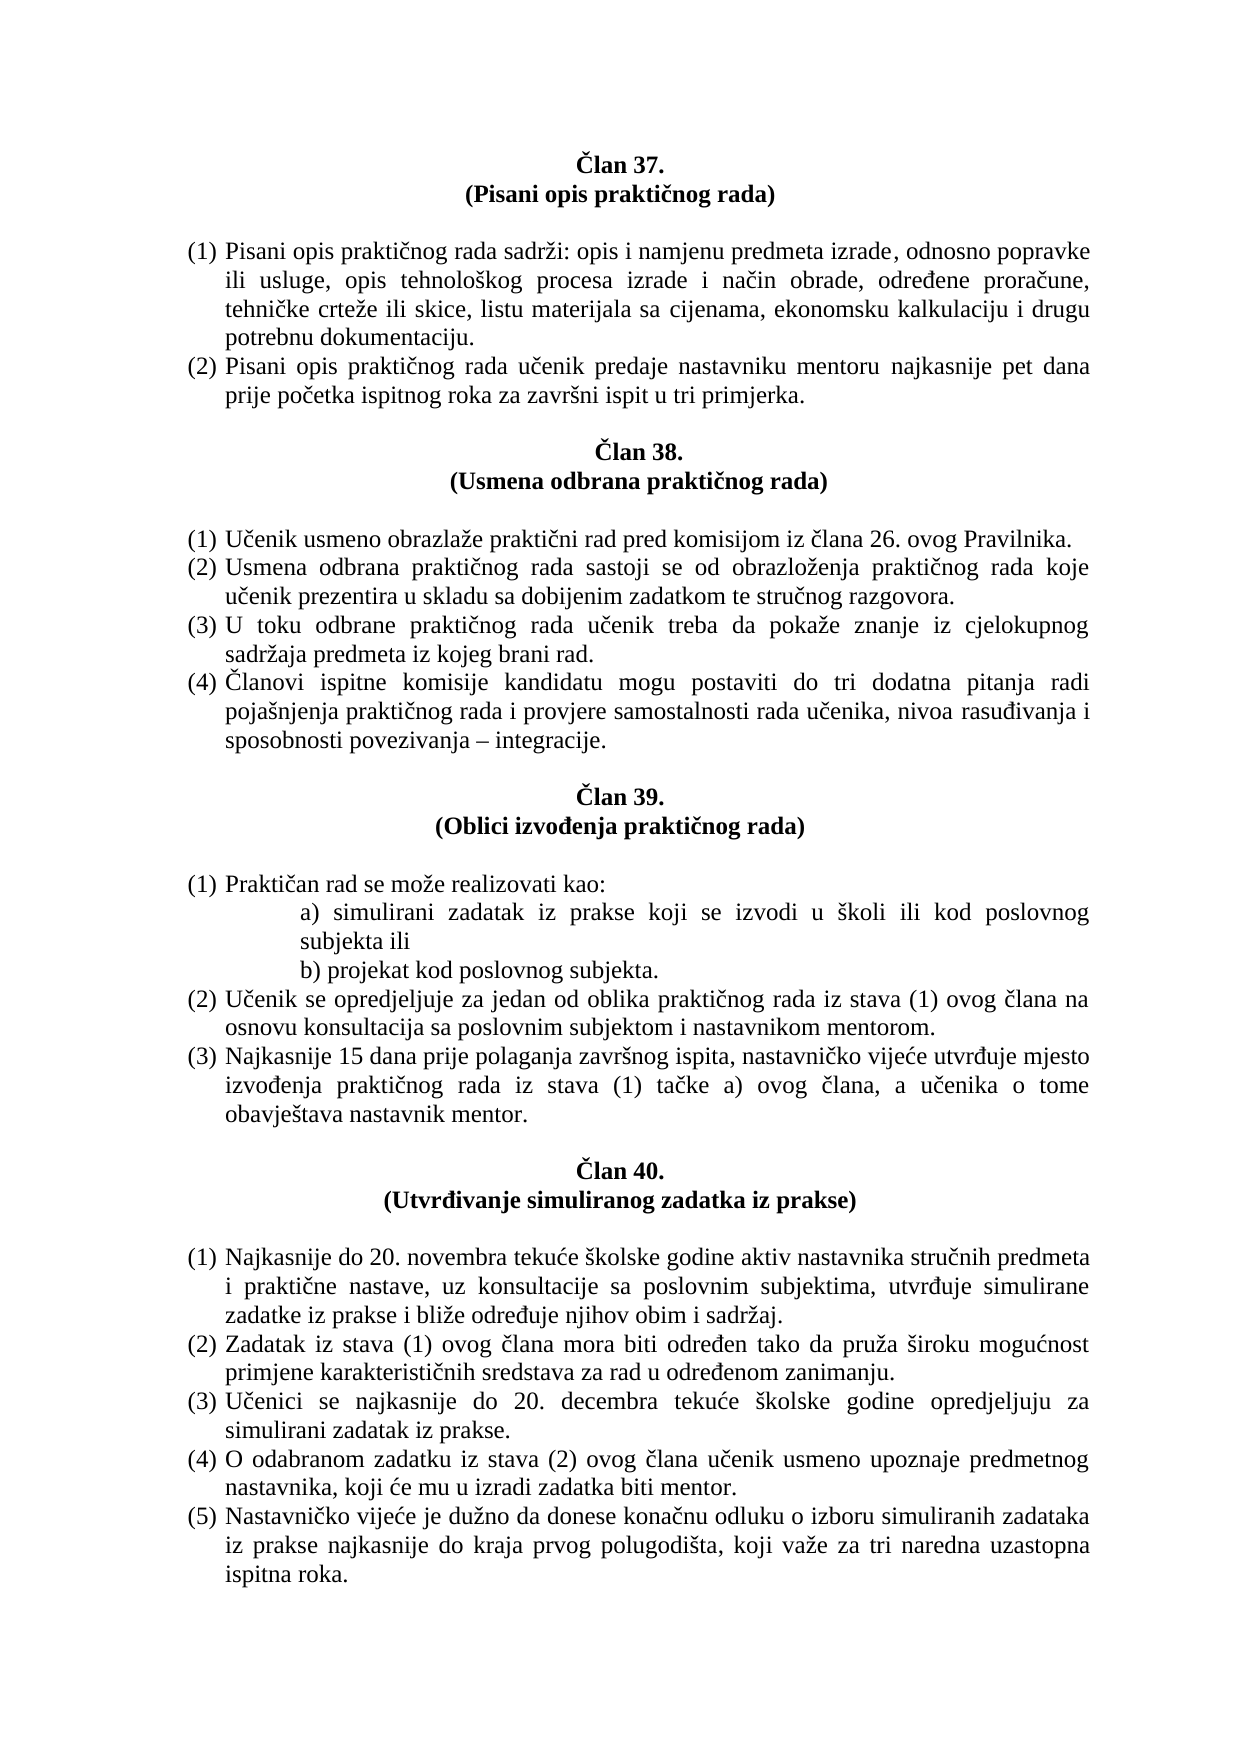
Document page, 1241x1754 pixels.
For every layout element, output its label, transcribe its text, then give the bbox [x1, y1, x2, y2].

text (Oblici izvođenja praktičnog rada) [150, 811, 1090, 840]
list U toku odbrane praktičnog rada učenik treba da pokaže znanje iz cjelokupnog sadržaja predmeta iz kojeg brani rad. [187, 610, 1090, 667]
text (Usmena odbrana praktičnog rada) [187, 466, 1090, 495]
text Član 40. [150, 1156, 1090, 1185]
list Nastavničko vijeće je dužno da donese konačnu odluku o izboru simuliranih zadataka iz prakse najkasnije do kraja prvog polugodišta, koji važe za tri naredna uzastopna ispitna roka. [187, 1501, 1090, 1587]
text (Pisani opis praktičnog rada) [150, 179, 1090, 207]
list O odabranom zadatku iz stava (2) ovog člana učenik usmeno upoznaje predmetnog nastavnika, koji će mu u izradi zadatka biti mentor. [187, 1444, 1090, 1501]
text (Utvrđivanje simuliranog zadatka iz prakse) [150, 1185, 1090, 1214]
list Zadatak iz stava (1) ovog člana mora biti određen tako da pruža široku mogućnost primjene karakterističnih sredstava za rad u određenom zanimanju. [187, 1329, 1090, 1386]
list Praktičan rad se može realizovati kao: [187, 869, 1090, 897]
list a) simulirani zadatak iz prakse koji se izvodi u školi ili kod poslovnog subjekta ili [300, 897, 1090, 955]
list Učenik se opredjeljuje za jedan od oblika praktičnog rada iz stava (1) ovog člana na osnovu konsultacija sa poslovnim subjektom i nastavnikom mentorom. [187, 984, 1090, 1041]
text Član 37. [150, 150, 1090, 179]
list Najkasnije 15 dana prije polaganja završnog ispita, nastavničko vijeće utvrđuje mjesto izvođenja praktičnog rada iz stava (1) tačke a) ovog člana, a učenika o tome obavještava nastavnik mentor. [187, 1041, 1090, 1127]
list Učenik usmeno obrazlaže praktični rad pred komisijom iz člana 26. ovog Pravilnika. [187, 524, 1090, 552]
text Član 39. [150, 782, 1090, 811]
text Član 38. [187, 437, 1090, 466]
list Članovi ispitne komisije kandidatu mogu postaviti do tri dodatna pitanja radi pojašnjenja praktičnog rada i provjere samostalnosti rada učenika, nivoa rasuđivanja i sposobnosti povezivanja – integracije. [187, 667, 1090, 754]
list Usmena odbrana praktičnog rada sastoji se od obrazloženja praktičnog rada koje učenik prezentira u skladu sa dobijenim zadatkom te stručnog razgovora. [187, 552, 1090, 610]
list Pisani opis praktičnog rada sadrži: opis i namjenu predmeta izrade, odnosno popravke ili usluge, opis tehnološkog procesa izrade i način obrade, određene proračune, tehničke crteže ili skice, listu materijala sa cijenama, ekonomsku kalkulaciju i drugu potrebnu dokumentaciju. [187, 236, 1090, 351]
list Učenici se najkasnije do 20. decembra tekuće školske godine opredjeljuju za simulirani zadatak iz prakse. [187, 1386, 1090, 1444]
list b) projekat kod poslovnog subjekta. [300, 955, 1090, 984]
list Pisani opis praktičnog rada učenik predaje nastavniku mentoru najkasnije pet dana prije početka ispitnog roka za završni ispit u tri primjerka. [187, 351, 1090, 409]
list Najkasnije do 20. novembra tekuće školske godine aktiv nastavnika stručnih predmeta i praktične nastave, uz konsultacije sa poslovnim subjektima, utvrđuje simulirane zadatke iz prakse i bliže određuje njihov obim i sadržaj. [187, 1242, 1090, 1329]
